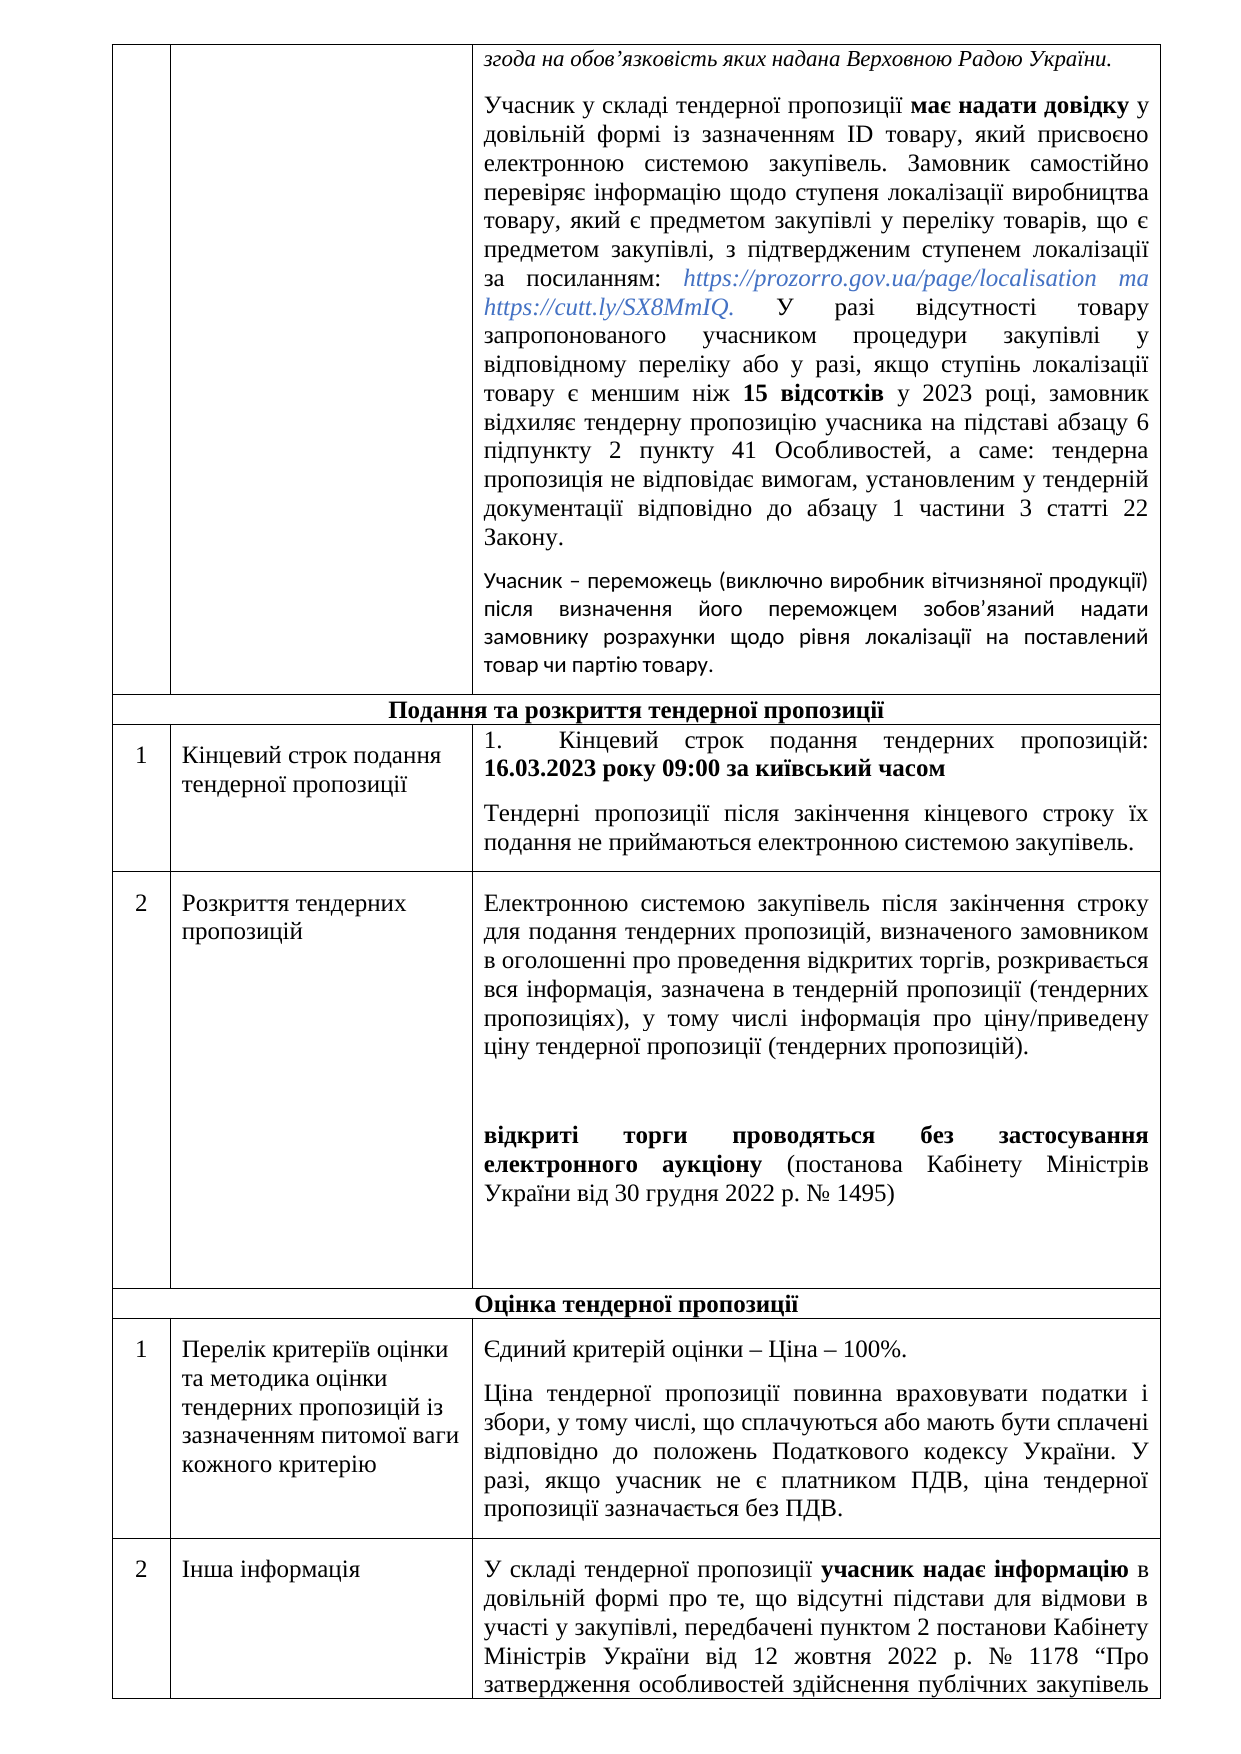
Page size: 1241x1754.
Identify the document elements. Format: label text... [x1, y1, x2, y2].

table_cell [473, 45, 1160, 694]
table_cell Подання та розкриття тендерної пропозиції [113, 695, 1160, 724]
table_cell 2 [113, 1539, 170, 1698]
table_cell 2 [113, 872, 170, 1288]
table_cell 9 [113, 45, 170, 694]
table_cell Електронною системою закупівель після закінчення строку для подання тендерних пропозицій, визначеного замовником в оголошенні про проведення відкритих торгів, розкривається вся інформація, зазначена в тендерній пропозиції (тендерних пропозиціях), у тому числі інформація про ціну/приведену ціну тендерної пропозиції (тендерних пропозицій). відкриті торги проводяться без застосування електронного аукціону (постанова Кабінету Міністрів України від 30 грудня 2022 р. № 1495) [473, 872, 1160, 1288]
table_cell Кінцевий строк подання тендерних пропозицій: 16.03.2023 року 09:00 за київський часом Тендерні пропозиції після закінчення кінцевого строку їх подання не приймаються електронною системою закупівель. [473, 725, 1160, 871]
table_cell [171, 45, 472, 694]
table_cell Розкриття тендерних пропозицій [171, 872, 472, 1288]
table_cell Кінцевий строк подання тендерної пропозиції [171, 725, 472, 871]
table_cell 1 [113, 725, 170, 871]
table_cell Інша інформація [171, 1539, 472, 1698]
table_cell Перелік критеріїв оцінки та методика оцінки тендерних пропозицій із зазначенням питомої ваги кожного критерію [171, 1319, 472, 1538]
table_cell 1 [113, 1319, 170, 1538]
table_cell Оцінка тендерної пропозиції [113, 1289, 1160, 1317]
table_cell Єдиний критерій оцінки – Ціна – 100%. Ціна тендерної пропозиції повинна враховувати податки і збори, у тому числі, що сплачуються або мають бути сплачені відповідно до положень Податкового кодексу України. У разі, якщо учасник не є платником ПДВ, ціна тендерної пропозиції зазначається без ПДВ. [473, 1319, 1160, 1538]
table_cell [473, 1539, 1160, 1698]
